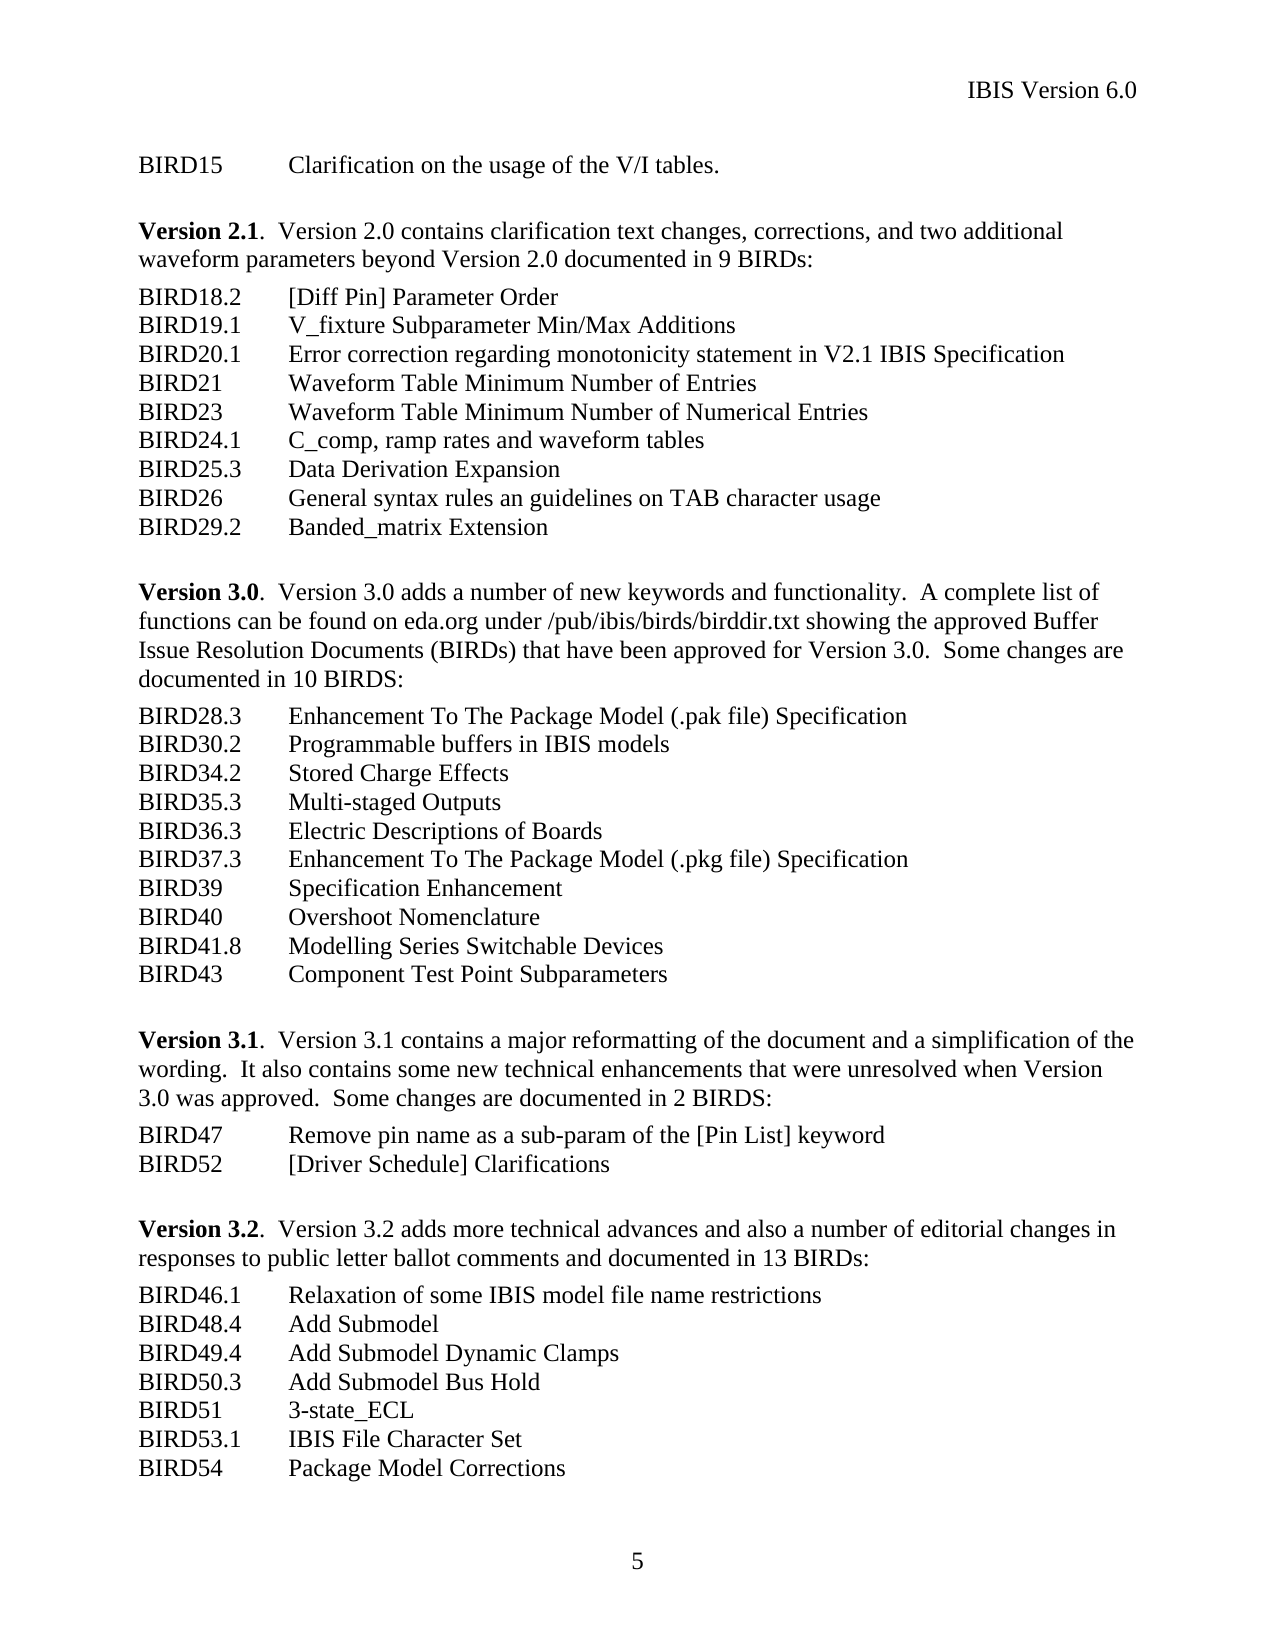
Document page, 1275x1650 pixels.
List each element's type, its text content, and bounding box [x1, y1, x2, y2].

text Version 2.1. Version 2.0 contains clarification text changes, corrections, and two additional waveform parameters beyond Version 2.0 [138, 216, 1137, 273]
text Version 3.0. Version 3.0 adds a number of new keywords and functionality. A complete list of functions can be found on eda.org under /pub/ibis/birds/birddir.txt showing the approved Buffer Issue Resolution Documents (BIRDs) that have been approved for Version 3.0. [138, 577, 1137, 692]
text Version 3.1. Version 3.1 contains a major reformatting of the document and a simplification of the wording. It also contains some new technical enhancements that were unresolved when Version 3.0 was approved. [138, 1025, 1137, 1112]
text Version 3.2. Version 3.2 adds more technical advances and also a number of editorial changes documented in BIRDs [138, 1214, 1137, 1272]
